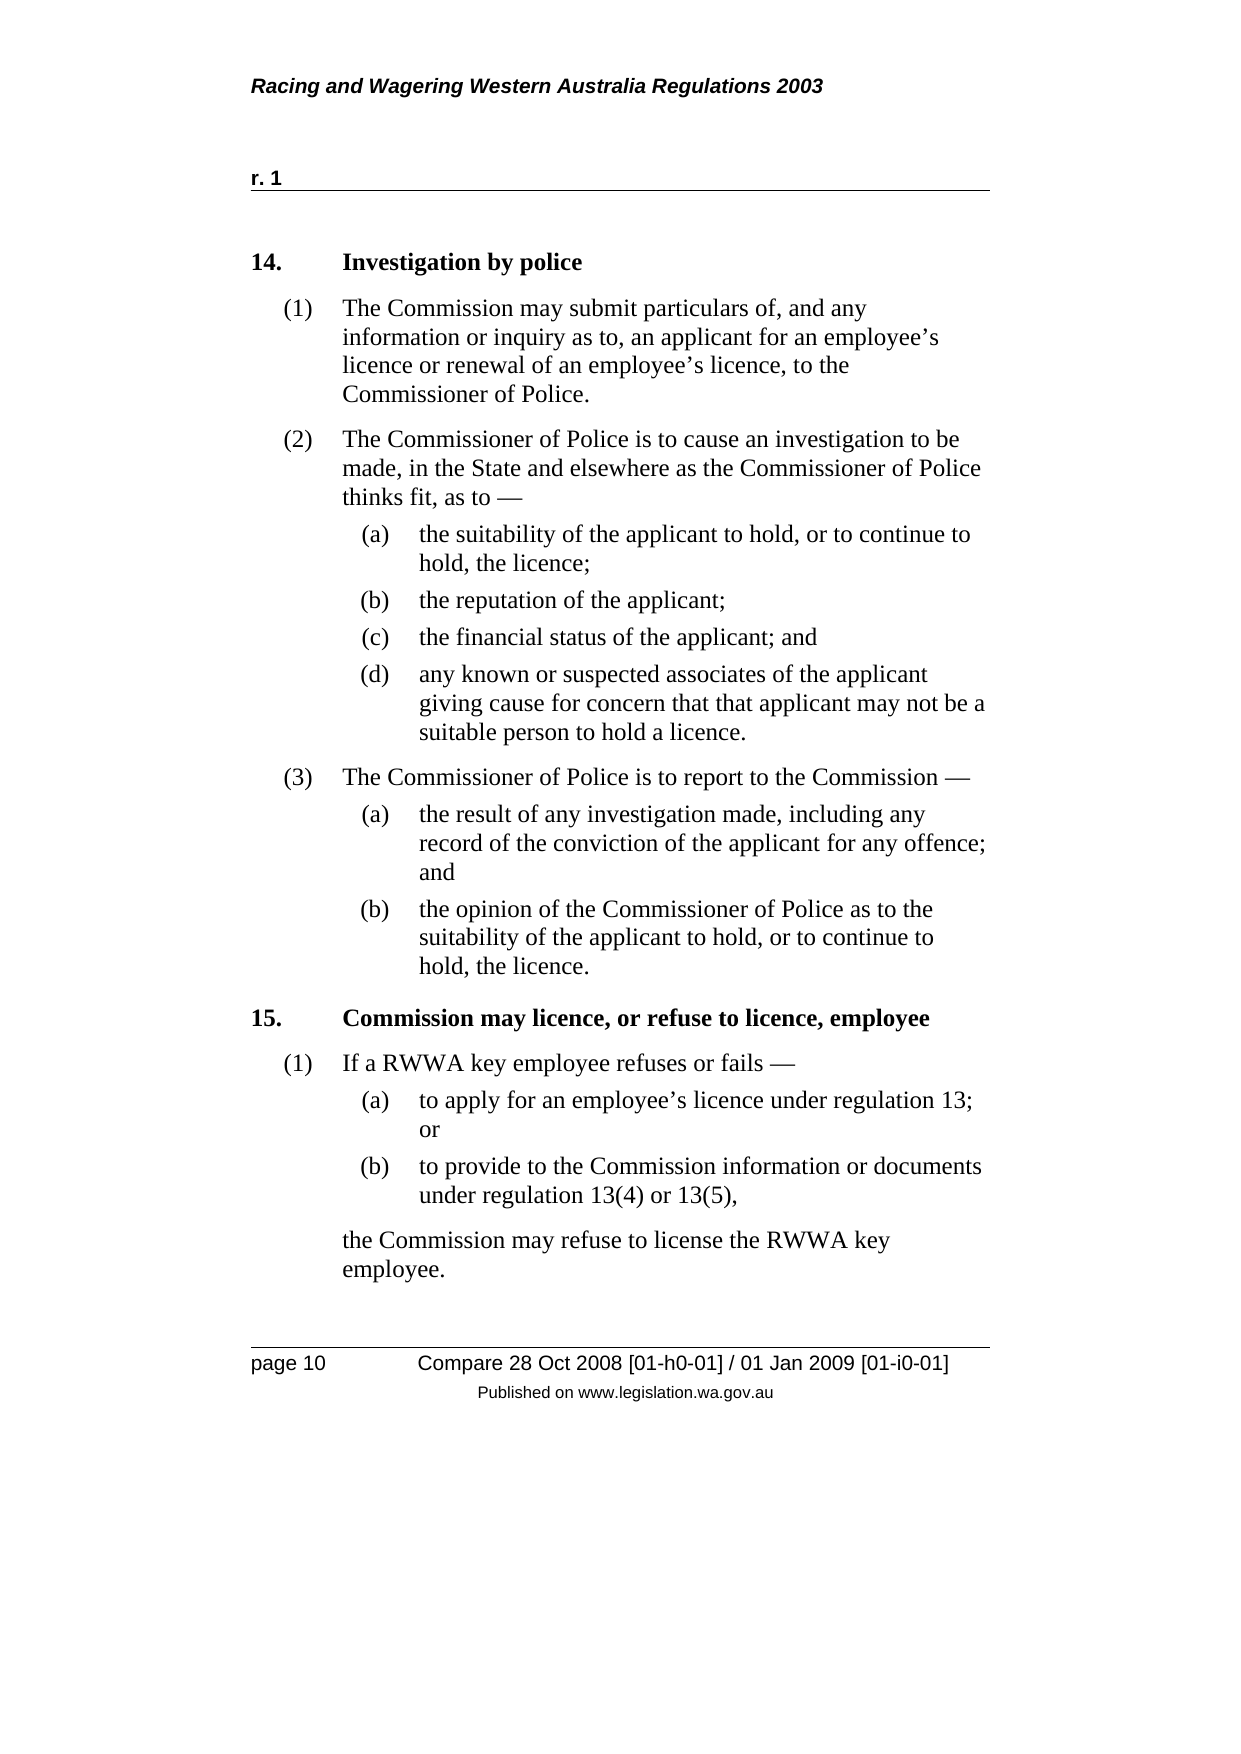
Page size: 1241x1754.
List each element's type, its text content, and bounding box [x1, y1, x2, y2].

text (d) any known or suspected associates of the applicant giving cause for concern that that applicant may not be a suitable person to hold a licence. [251, 659, 990, 745]
text (1) The Commission may submit particulars of, and any information or inquiry as to, an applicant for an employee’s licence or renewal of an employee’s licence, to the Commissioner of Police. [251, 293, 990, 408]
text the Commission may refuse to license the RWWA key employee. [251, 1225, 990, 1283]
text (b) to provide to the Commission information or documents under regulation 13(4) or 13(5), [251, 1151, 990, 1209]
text (a) to apply for an employee’s licence under regulation 13; or [251, 1085, 990, 1143]
text (3) The Commissioner of Police is to report to the Commission — [251, 762, 990, 791]
text (c) the financial status of the applicant; and [251, 622, 990, 651]
text (a) the result of any investigation made, including any record of the conviction of the applicant for any offence; and [251, 799, 990, 885]
subtitle 15. Commission may licence, or refuse to licence, employee [251, 1003, 990, 1032]
text (2) The Commissioner of Police is to cause an investigation to be made, in the State and elsewhere as the Commissioner of Police thinks fit, as to — [251, 424, 990, 511]
subtitle 14. Investigation by police [251, 247, 990, 276]
text (b) the reputation of the applicant; [251, 585, 990, 614]
text (1) If a RWWA key employee refuses or fails — [251, 1048, 990, 1077]
text (b) the opinion of the Commissioner of Police as to the suitability of the applicant to hold, or to continue to hold, the licence. [251, 894, 990, 980]
text (a) the suitability of the applicant to hold, or to continue to hold, the licence; [251, 519, 990, 577]
